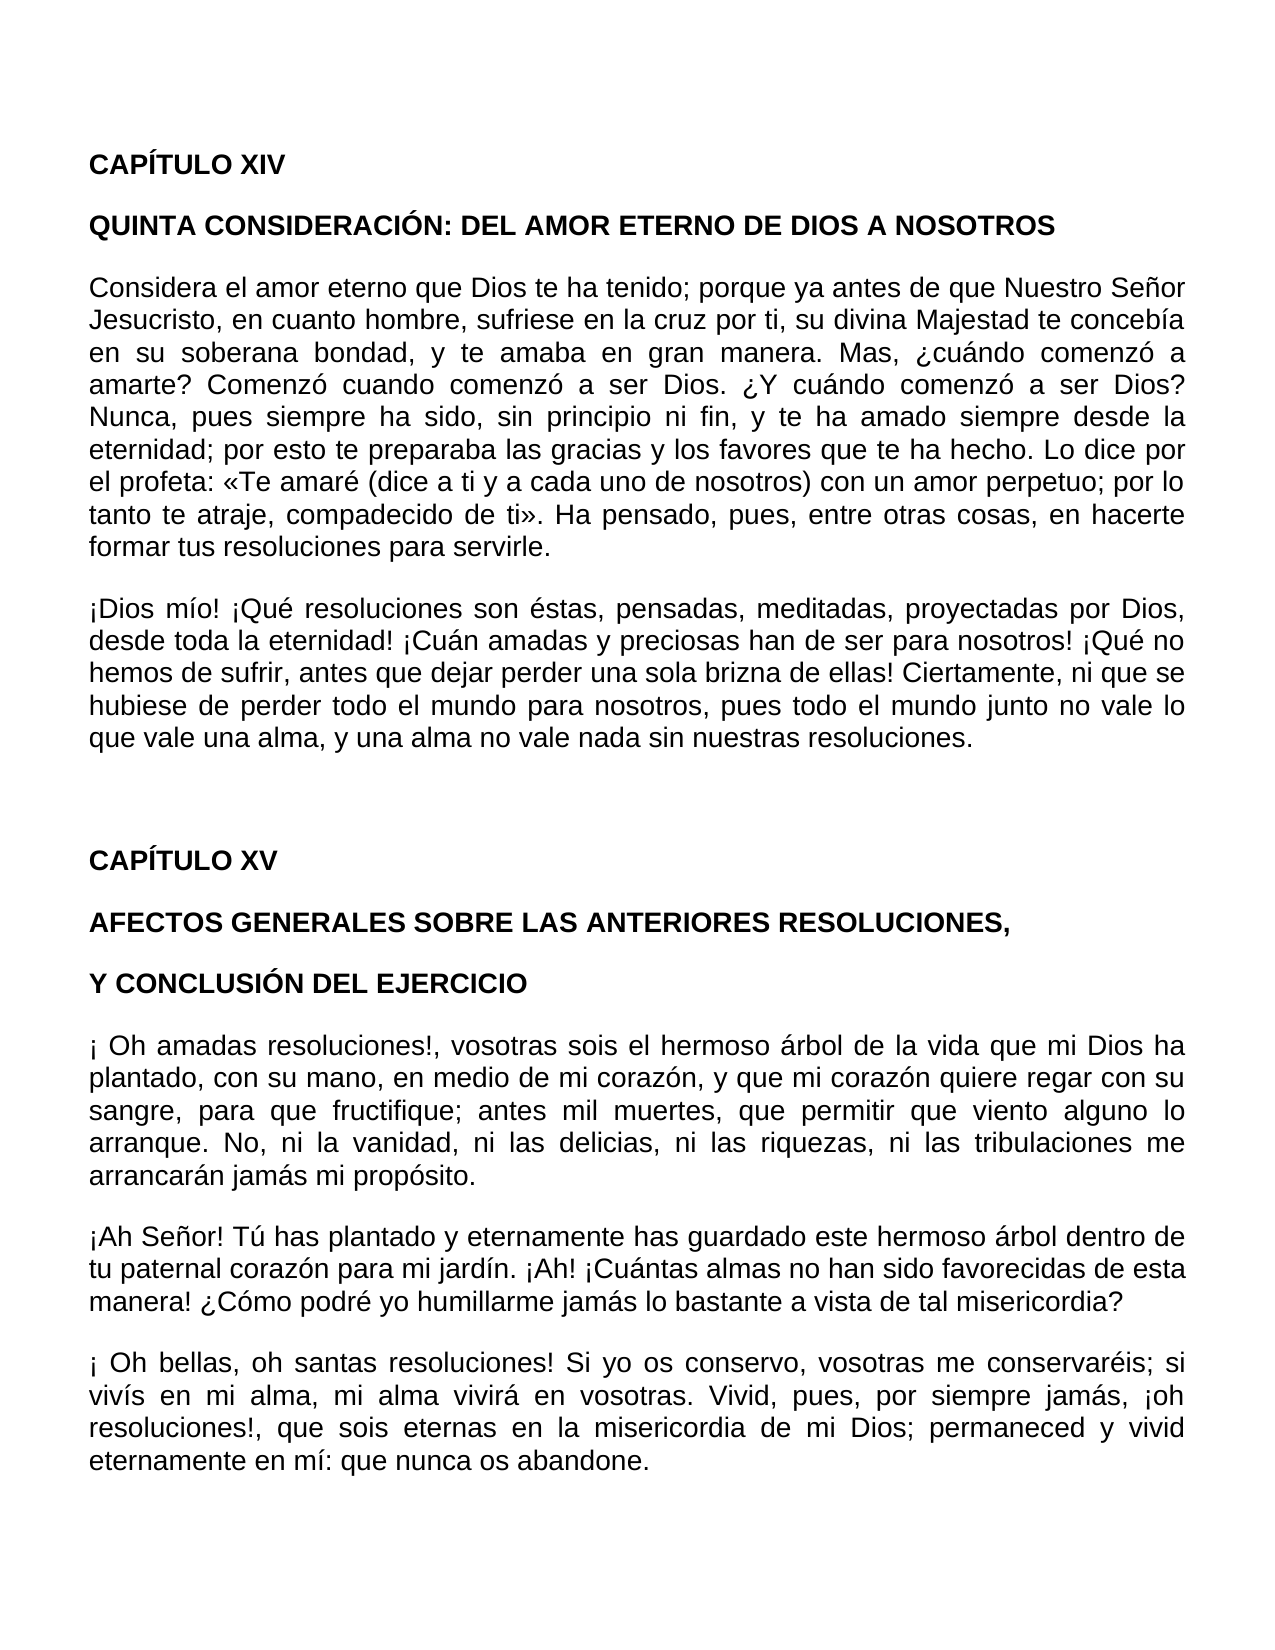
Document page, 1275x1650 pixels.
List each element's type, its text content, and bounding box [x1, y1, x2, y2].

text CAPÍTULO XIV [89, 148, 1186, 180]
text QUINTA CONSIDERACIÓN: DEL AMOR ETERNO DE DIOS A NOSOTROS [89, 209, 1186, 242]
text ¡Ah Señor! Tú has plantado y eternamente has guardado este hermoso árbol dentro de tu paternal corazón para mi jardín. ¡Ah! ¡Cuántas almas no han sido favorecidas de esta manera! ¿Cómo podré yo humillarme jamás lo bastante a vista de tal misericordia? [89, 1220, 1186, 1317]
text ¡ Oh bellas, oh santas resoluciones! Si yo os conservo, vosotras me conservaréis; si vivís en mi alma, mi alma vivirá en vosotras. Vivid, pues, por siempre jamás, ¡oh resoluciones!, que sois eternas en la misericordia de mi Dios; permaneced y vivid eternamente en mí: que nunca os abandone. [89, 1346, 1186, 1476]
text AFECTOS GENERALES SOBRE LAS ANTERIORES RESOLUCIONES, [89, 906, 1186, 938]
text Considera el amor eterno que Dios te ha tenido; porque ya antes de que Nuestro Señor Jesucristo, en cuanto hombre, sufriese en la cruz por ti, su divina Majestad te concebía en su soberana bondad, y te amaba en gran manera. Mas, ¿cuándo comenzó a amarte? Comenzó cuando comenzó a ser Dios. ¿Y cuándo comenzó a ser Dios? Nunca, pues siempre ha sido, sin principio ni fin, y te ha amado siempre desde la eternidad; por esto te preparaba las gracias y los favores que te ha hecho. Lo dice por el profeta: «Te amaré (dice a ti y a cada uno de nosotros) con un amor perpetuo; por lo tanto te atraje, compadecido de ti». Ha pensado, pues, entre otras cosas, en hacerte formar tus resoluciones para servirle. [89, 271, 1186, 562]
text CAPÍTULO XV [89, 844, 1186, 877]
text ¡Dios mío! ¡Qué resoluciones son éstas, pensadas, meditadas, proyectadas por Dios, desde toda la eternidad! ¡Cuán amadas y preciosas han de ser para nosotros! ¡Qué no hemos de sufrir, antes que dejar perder una sola brizna de ellas! Ciertamente, ni que se hubiese de perder todo el mundo para nosotros, pues todo el mundo junto no vale lo que vale una alma, y una alma no vale nada sin nuestras resoluciones. [89, 592, 1186, 753]
text Y CONCLUSIÓN DEL EJERCICIO [89, 967, 1186, 1000]
text ¡ Oh amadas resoluciones!, vosotras sois el hermoso árbol de la vida que mi Dios ha plantado, con su mano, en medio de mi corazón, y que mi corazón quiere regar con su sangre, para que fructifique; antes mil muertes, que permitir que viento alguno lo arranque. No, ni la vanidad, ni las delicias, ni las riquezas, ni las tribulaciones me arrancarán jamás mi propósito. [89, 1029, 1186, 1191]
